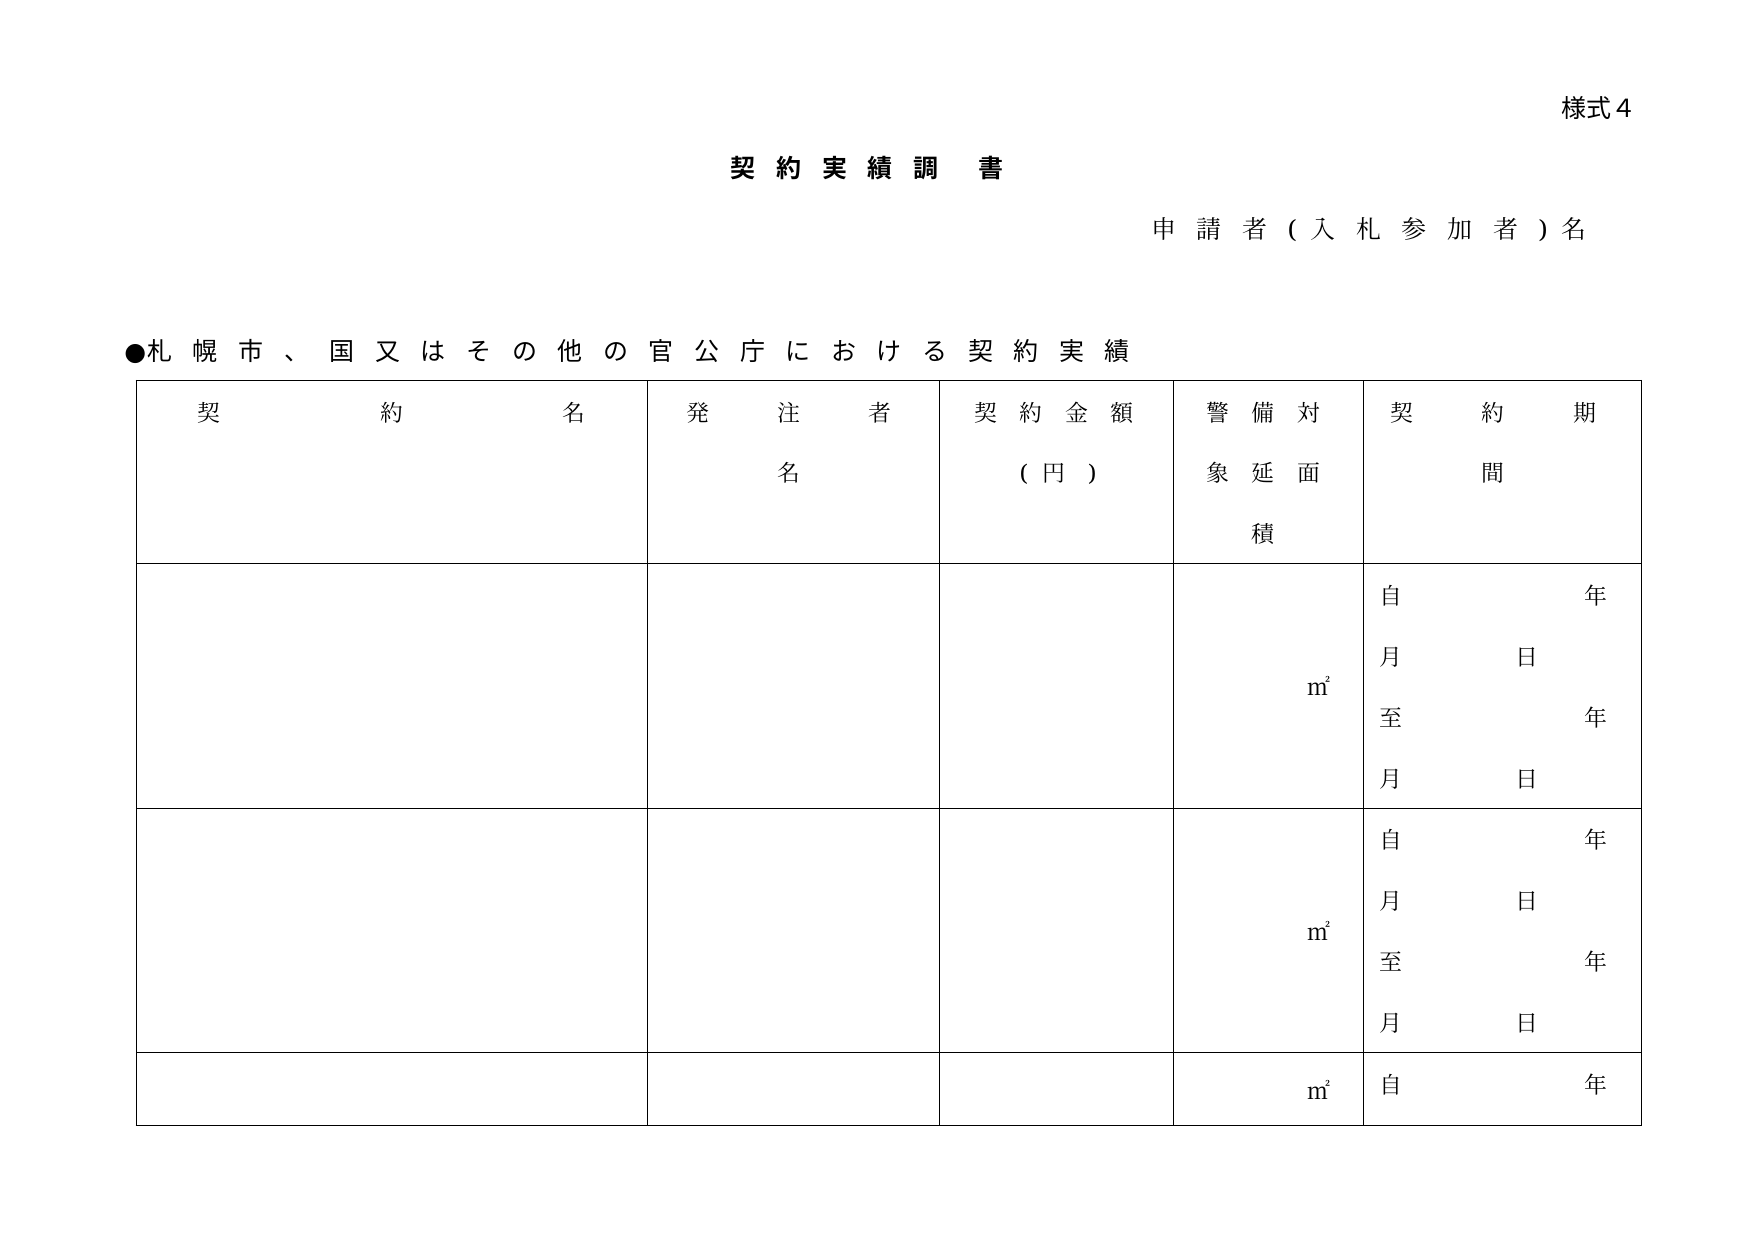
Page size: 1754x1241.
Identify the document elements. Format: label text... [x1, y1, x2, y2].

table_cell [940, 809, 1173, 1052]
table_cell ㎡ [1174, 809, 1363, 1052]
table_header 契 約 名 [137, 381, 647, 563]
table_header 契 約 期 間 [1364, 381, 1641, 563]
table_cell 自 年 月 日 至 年 月 日 [1364, 1053, 1641, 1125]
text 契約実績調書 [124, 136, 1630, 197]
table_header 発 注 者 名 [648, 381, 939, 563]
table_cell [648, 564, 939, 808]
table_cell [648, 1053, 939, 1125]
table_cell [137, 564, 647, 808]
table_cell [137, 1053, 647, 1125]
text ●札幌市、国又はその他の官公庁における契約実績 [124, 319, 1630, 380]
table_cell 自 年 月 日 至 年 月 日 [1364, 809, 1641, 1052]
table_header 警備対象延面積 [1174, 381, 1363, 563]
table_cell [940, 564, 1173, 808]
table_cell ㎡ [1174, 564, 1363, 808]
table_cell [648, 809, 939, 1052]
table_cell ㎡ [1174, 1053, 1363, 1125]
text 申請者(入札参加者)名 [124, 197, 1633, 258]
table_cell [137, 809, 647, 1052]
table_header 契約金額(円) [940, 381, 1173, 563]
table_cell 自 年 月 日 至 年 月 日 [1364, 564, 1641, 808]
table_cell [940, 1053, 1173, 1125]
